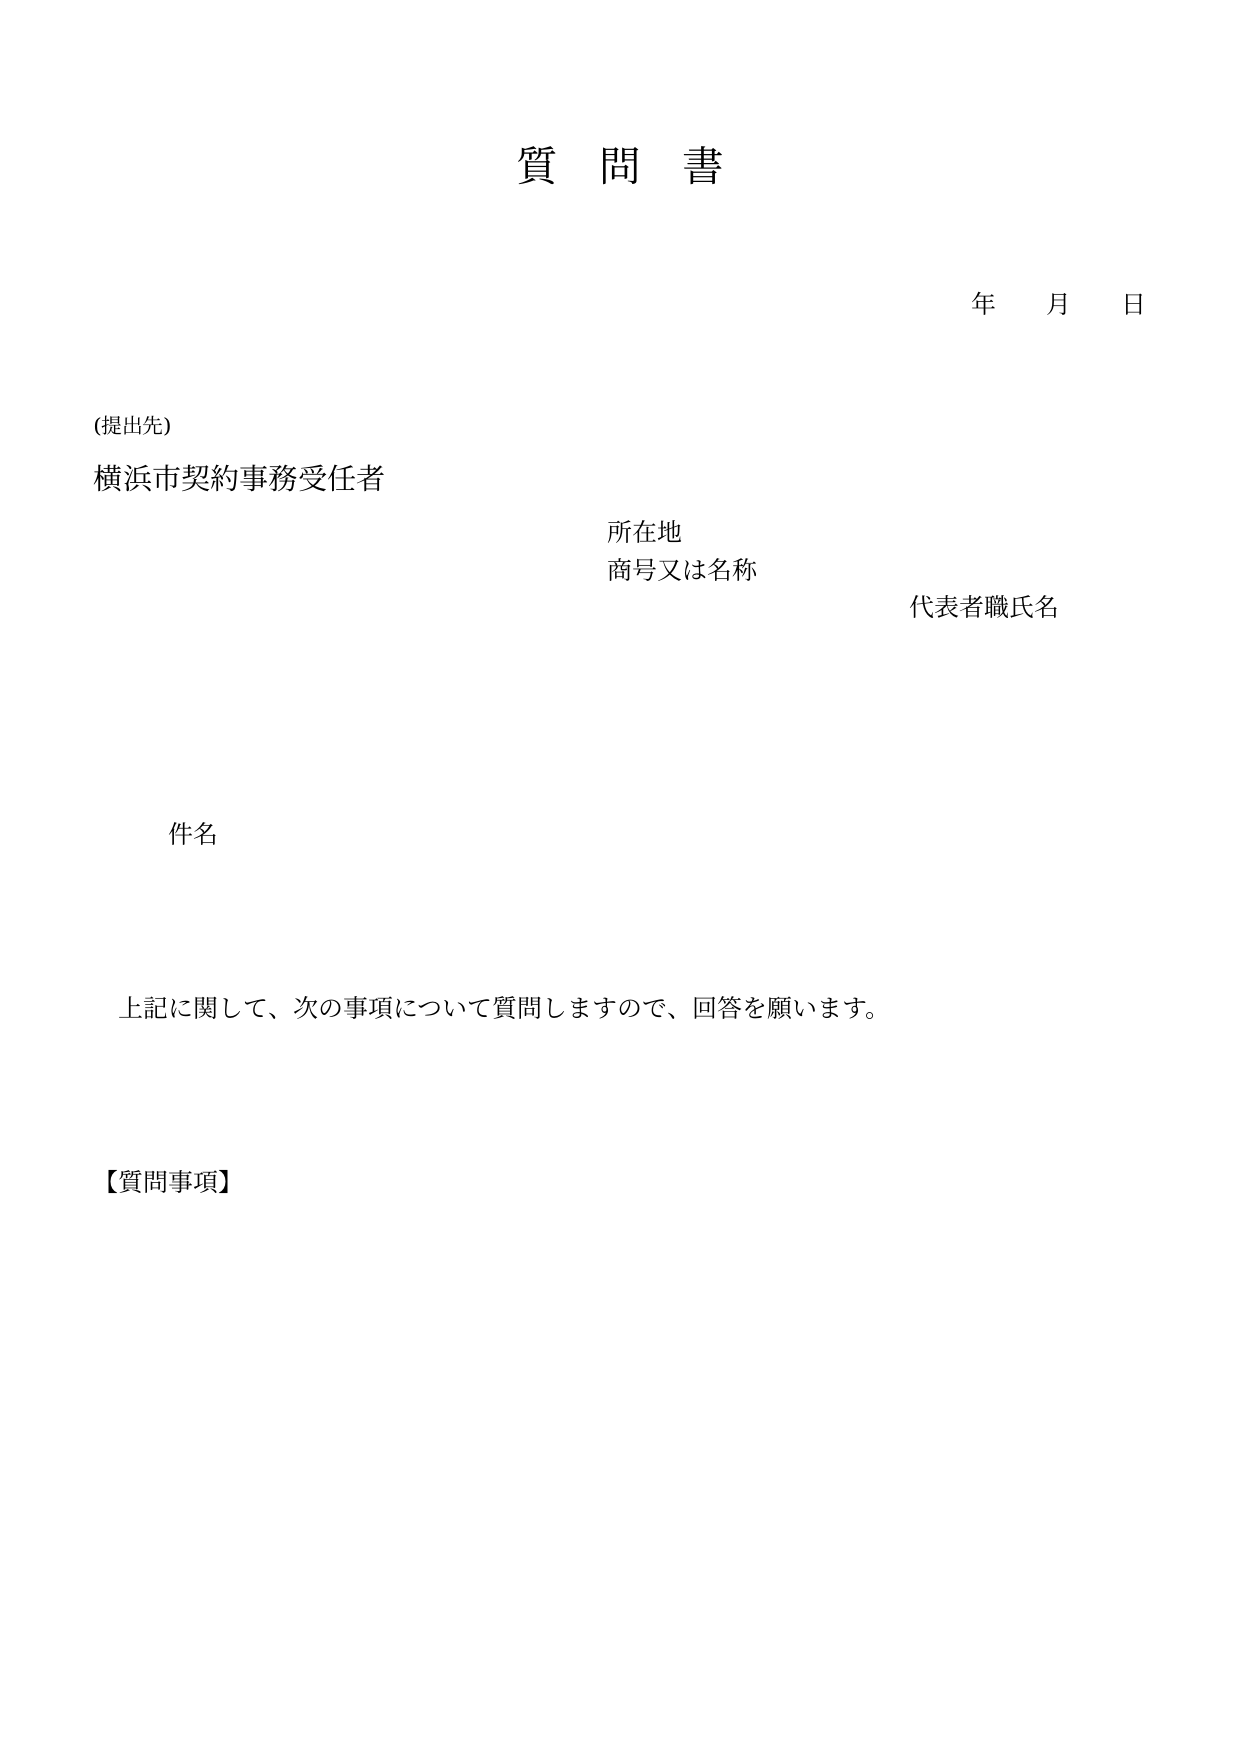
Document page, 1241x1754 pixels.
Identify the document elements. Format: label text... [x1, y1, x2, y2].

text 商号又は名称 [94, 549, 1146, 587]
text 代表者職氏名 [94, 587, 1059, 624]
text 年 月 日 [94, 268, 1146, 338]
text (提出先) [94, 407, 1146, 442]
text 【質問事項】 [94, 1146, 1146, 1216]
text 上記に関して、次の事項について質問しますので、回答を願います。 [94, 972, 1146, 1042]
text 件名 [94, 798, 1146, 868]
text 質 問 書 [94, 129, 1146, 198]
text 横浜市契約事務受任者 [94, 442, 1146, 512]
text 所在地 [94, 512, 1146, 549]
